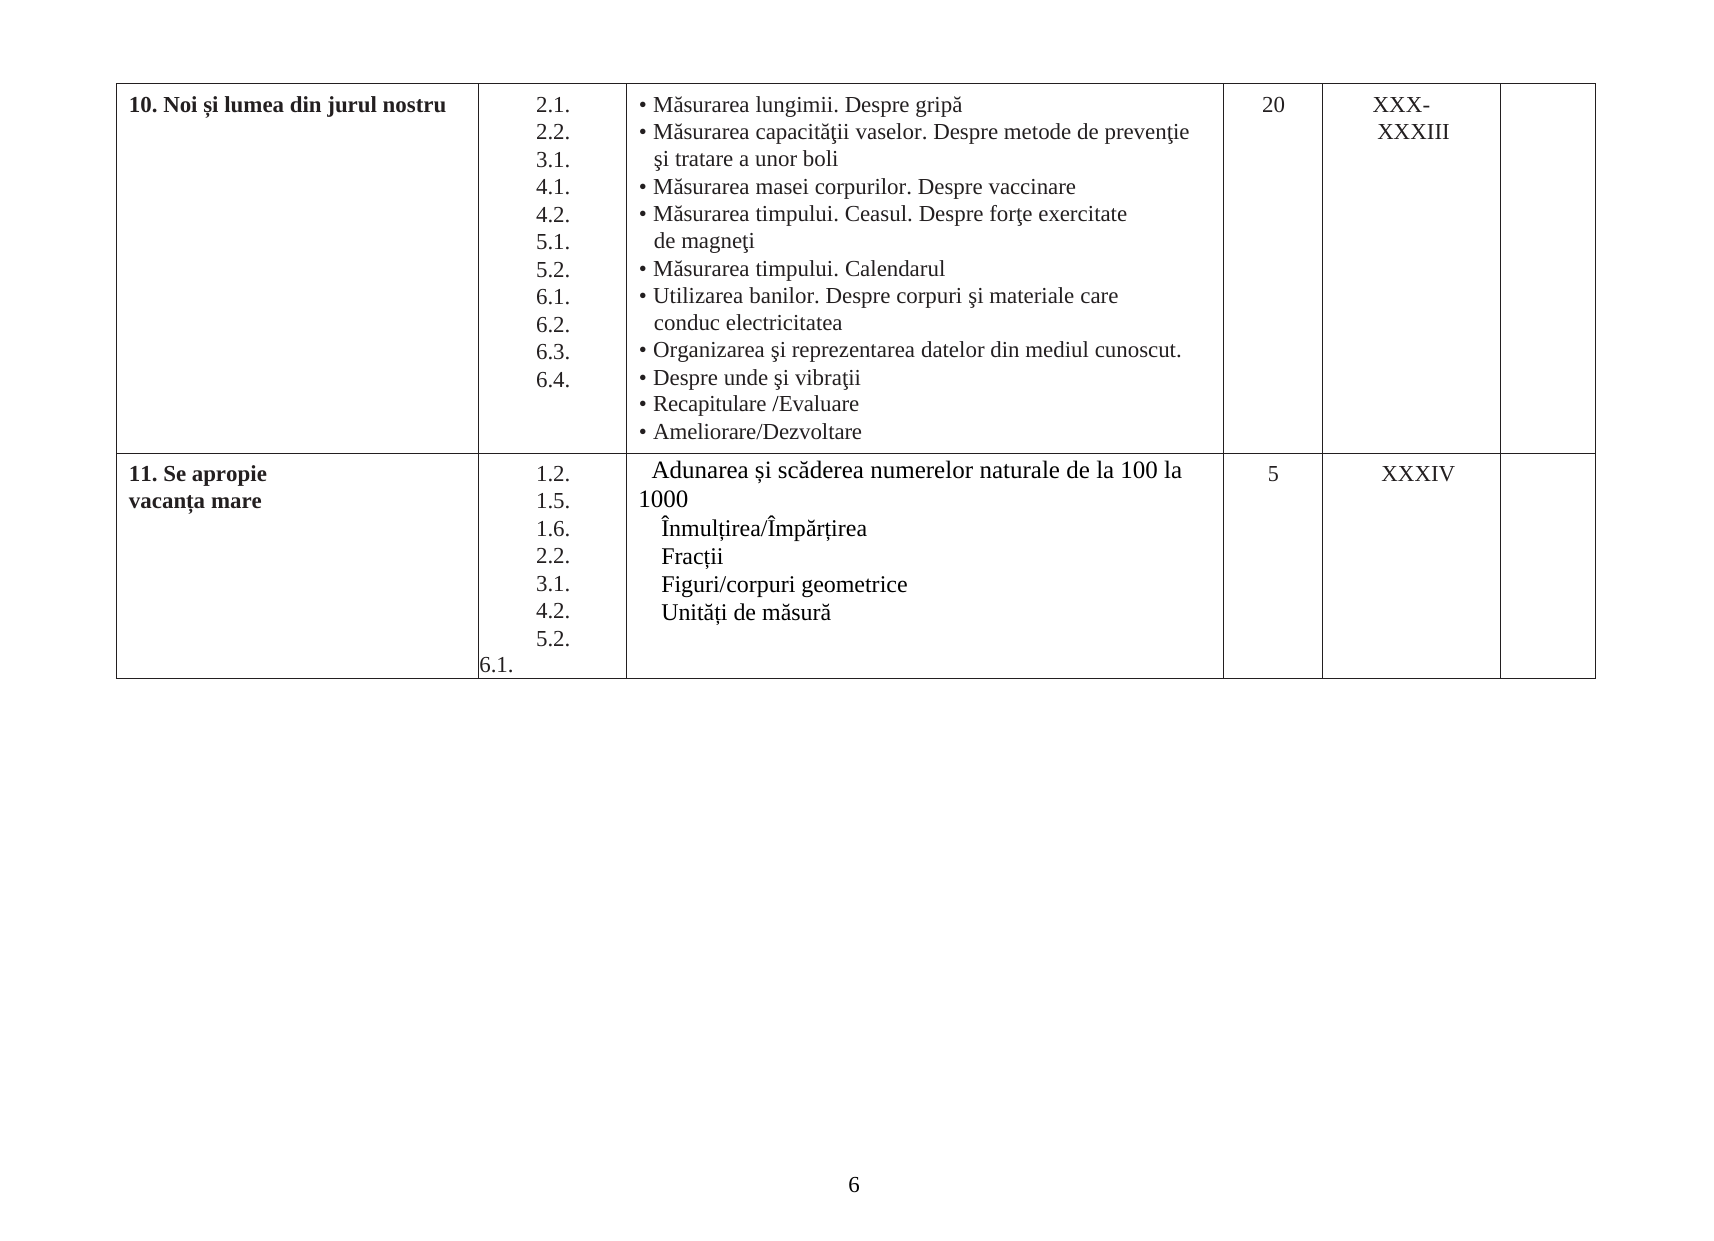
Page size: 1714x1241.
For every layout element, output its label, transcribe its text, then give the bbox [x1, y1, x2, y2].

table_cell [1501, 454, 1595, 678]
table_cell 10. Noi și lumea din jurul nostru [117, 84, 478, 452]
table_cell 1.2. 1.5. 1.6. 2.2. 3.1. 4.2. 5.2. 6.1. [479, 454, 626, 678]
table_cell 11. Se apropie vacanța mare [117, 454, 478, 678]
table_cell 5 [1224, 454, 1322, 678]
table_cell XXX-XXXIII [1323, 84, 1500, 452]
table_cell 20 [1224, 84, 1322, 452]
table_cell Adunarea și scăderea numerelor naturale de la 100 la 1000 Înmulțirea/Împărțirea Fracții Figuri/corpuri geometrice Unități de măsură [627, 454, 1223, 678]
table_cell XXXIV [1323, 454, 1500, 678]
table_cell [1501, 84, 1595, 452]
table_cell Măsurarea lungimii. Despre gripă Măsurarea capacităţii vaselor. Despre metode de prevenţie şi tratare a unor boli Măsurarea masei corpurilor. Despre vaccinare Măsurarea timpului. Ceasul. Despre forţe exercitate de magneţi Măsurarea timpului. Calendarul Utilizarea banilor. Despre corpuri şi materiale care conduc electricitatea Organizarea şi reprezentarea datelor din mediul cunoscut. Despre unde şi vibraţii Recapitulare /Evaluare Ameliorare/Dezvoltare [627, 84, 1223, 452]
table_cell 2.1. 2.2. 3.1. 4.1. 4.2. 5.1. 5.2. 6.1. 6.2. 6.3. 6.4. [479, 84, 626, 452]
